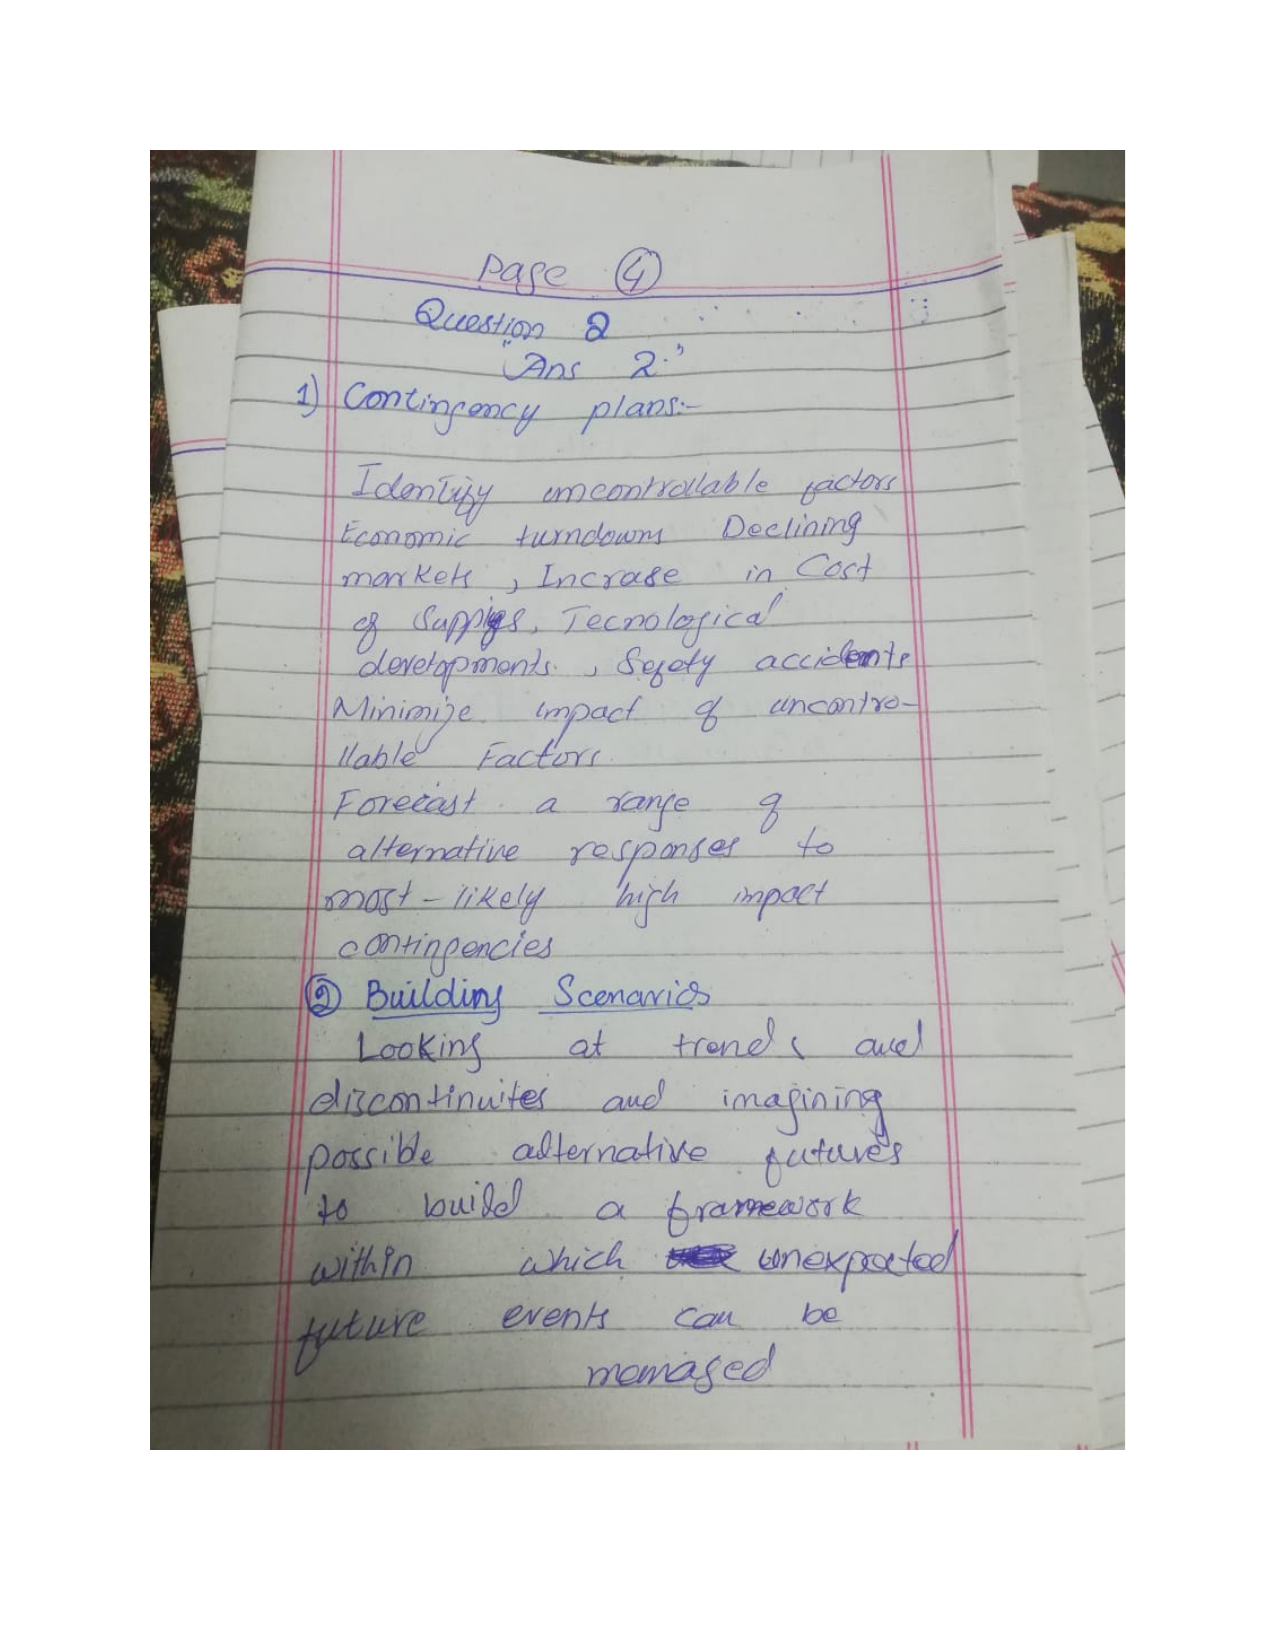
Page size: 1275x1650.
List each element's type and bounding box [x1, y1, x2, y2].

picture [150, 150, 1125, 1450]
